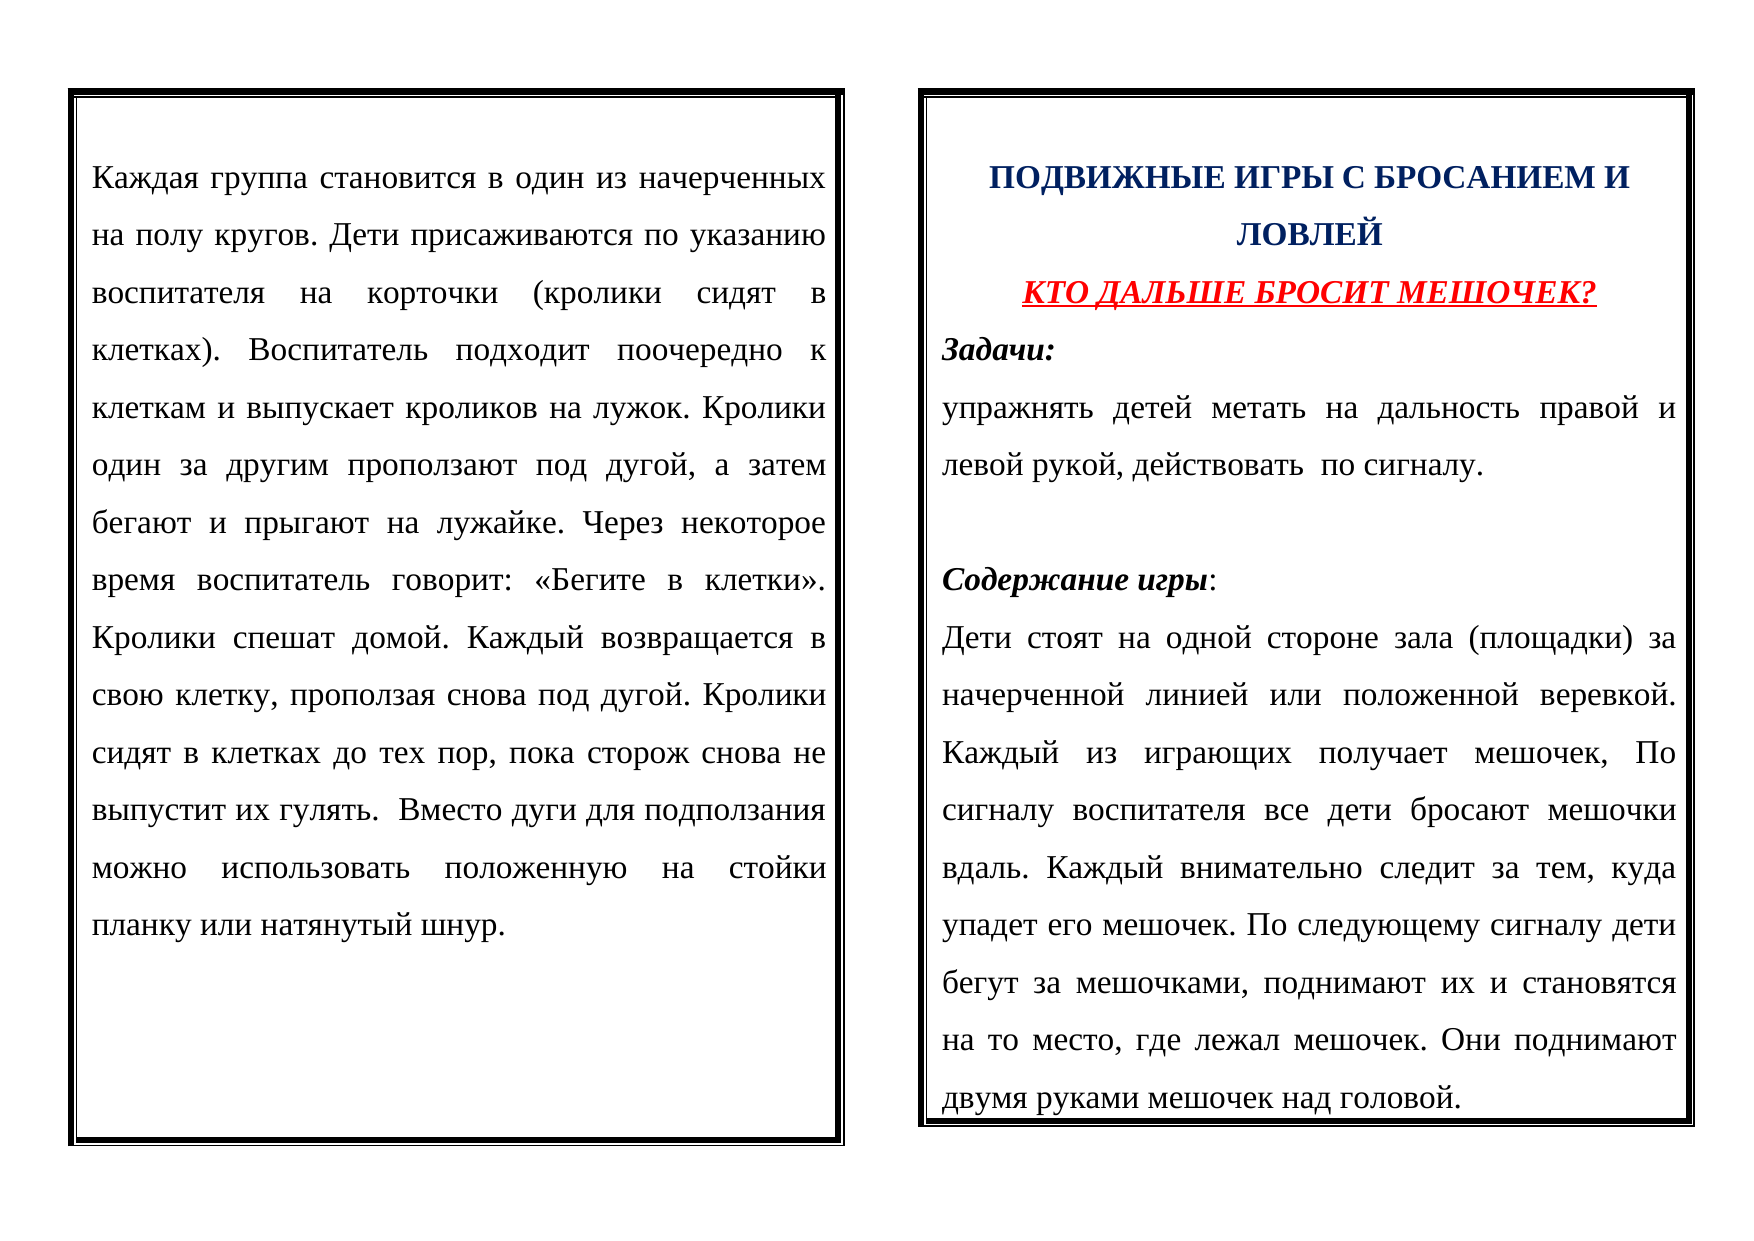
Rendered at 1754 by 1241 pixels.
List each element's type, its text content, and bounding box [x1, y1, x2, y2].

text КТО ДАЛЬШЕ БРОСИТ МЕШОЧЕК? [927, 261, 1686, 311]
text Дети стоят на одной стороне зала (площадки) за начерченной линией или положенной веревкой. Каждый из играющих получает мешочек, По сигналу воспитателя все дети бросают мешочки вдаль. Каждый внимательно следит за тем, куда упадет его мешочек. По следующему сигналу дети бегут за мешочками, поднимают их и становятся на то место, где лежал мешочек. Они поднимают двумя руками мешочек над головой. [927, 606, 1686, 1118]
text Содержание игры: [927, 548, 1686, 598]
text Задачи: [927, 318, 1686, 368]
text Каждая группа становится в один из начерченных на полу кругов. Дети присаживаются по указанию воспитателя на корточки (кролики сидят в клетках). Воспитатель подходит поочередно к клеткам и выпускает кроликов на лужок. Кролики один за другим проползают под дугой, а затем бегают и прыгают на лужайке. Через некоторое время воспитатель говорит: «Бегите в клетки». Кролики спешат домой. Каждый возвращается в свою клетку, проползая снова под дугой. Кролики сидят в клетках до тех пор, пока сторож снова не выпустит их гулять. Вместо дуги для подползания можно использовать положенную на стойки планку или натянутый шнур. [77, 146, 835, 943]
text упражнять детей метать на дальность правой и левой рукой, действовать по сигналу. [927, 376, 1686, 483]
text ПОДВИЖНЫЕ ИГРЫ С БРОСАНИЕМ И ЛОВЛЕЙ [927, 146, 1686, 253]
